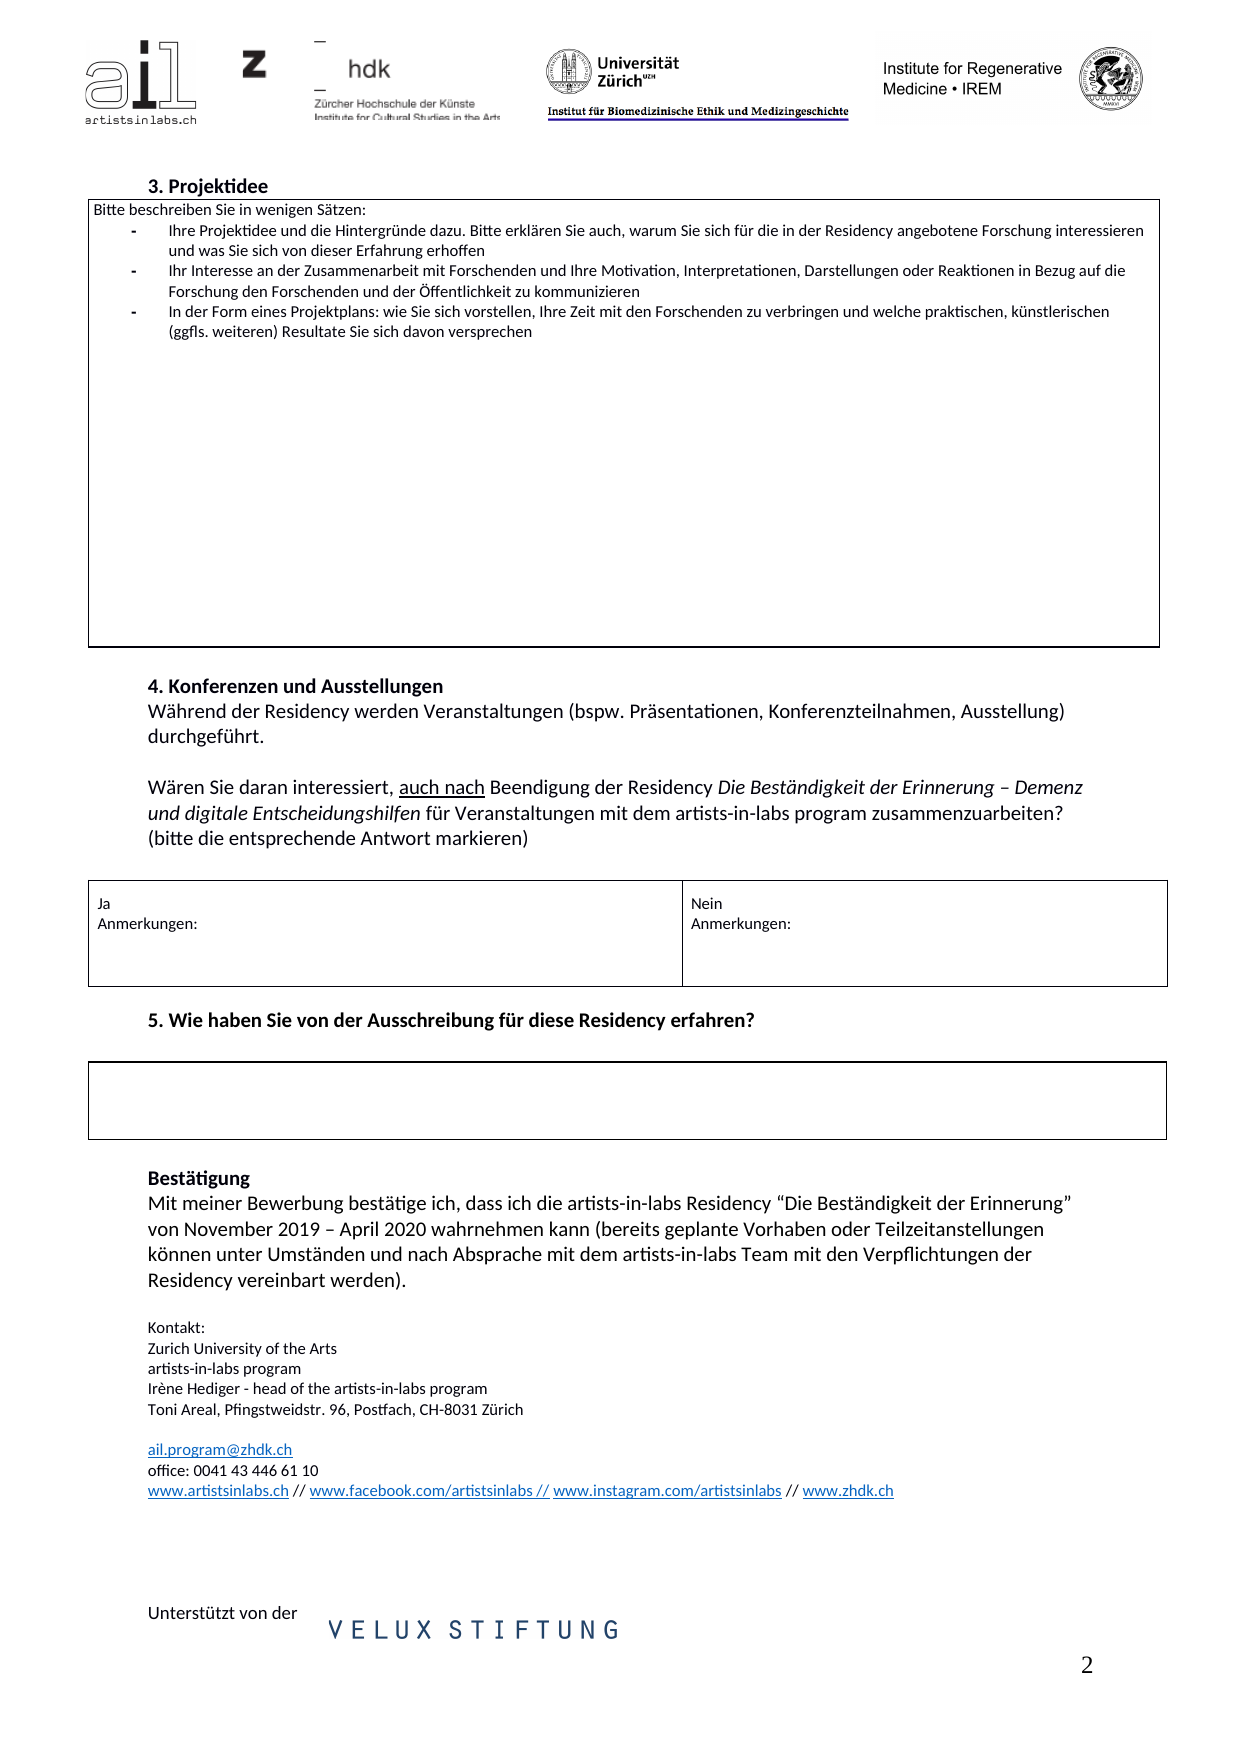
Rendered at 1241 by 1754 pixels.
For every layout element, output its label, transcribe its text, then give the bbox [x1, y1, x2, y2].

text 3. Projektidee [148, 173, 1092, 198]
text Kontakt: [148, 1318, 1092, 1338]
picture [85, 40, 197, 124]
table_header Bitte beschreiben Sie in wenigen Sätzen: Ihre Projektidee und die Hintergründe dazu. Bitte erklären Sie auch, warum Sie sich für die in der Residency angebotene Forschung interessieren und was Sie sich von dieser Erfahrung erhoffen Ihr Interesse an der Zusammenarbeit mit Forschenden und Ihre Motivation, Interpretationen, Darstellungen oder Reaktionen in Bezug auf die Forschung den Forschenden und der Öffentlichkeit zu kommunizieren In der Form eines Projektplans: wie Sie sich vorstellen, Ihre Zeit mit den Forschenden zu verbringen und welche praktischen, künstlerischen (ggfls. weiteren) Resultate Sie sich davon versprechen [89, 200, 1159, 646]
table_header [89, 1063, 1166, 1139]
text Wären Sie daran interessiert, auch nach Beendigung der Residency Die Beständigkeit der Erinnerung – Demenz und digitale Entscheidungshilfen für Veranstaltungen mit dem artists-in-labs program zusammenzuarbeiten? [148, 774, 1092, 825]
text www.artistsinlabs.ch // www.facebook.com/artistsinlabs // www.instagram.com/artistsinlabs // www.zhdk.ch [148, 1480, 1092, 1501]
table_header Nein Anmerkungen: [683, 881, 1167, 986]
picture [874, 31, 1153, 125]
text ail.program@zhdk.ch [148, 1439, 1092, 1460]
table_header Ja Anmerkungen: [89, 881, 682, 986]
text Toni Areal, Pfingstweidstr. 96, Postfach, CH-8031 Zürich [148, 1399, 1092, 1419]
text Zurich University of the Arts [148, 1338, 1092, 1358]
text Während der Residency werden Veranstaltungen (bspw. Präsentationen, Konferenzteilnahmen, Ausstellung) durchgeführt. [148, 698, 1092, 749]
text Irène Hediger - head of the artists-in-labs program [148, 1379, 1092, 1399]
text Bestätigung [148, 1165, 1092, 1191]
text office: 0041 43 446 61 10 [148, 1460, 1092, 1480]
text (bitte die entsprechende Antwort markieren) [148, 825, 1092, 851]
text 5. Wie haben Sie von der Ausschreibung für diese Residency erfahren? [148, 1007, 1092, 1061]
text Mit meiner Bewerbung bestätige ich, dass ich die artists-in-labs Residency “Die Beständigkeit der Erinnerung” von November 2019 – April 2020 wahrnehmen kann (bereits geplante Vorhaben oder Teilzeitanstellungen können unter Umständen und nach Absprache mit dem artists-in-labs Team mit den Verpflichtungen der Residency vereinbart werden). [148, 1191, 1092, 1292]
picture [328, 1620, 617, 1639]
text artists-in-labs program [148, 1358, 1092, 1379]
text 4. Konferenzen und Ausstellungen [148, 673, 1092, 698]
picture [540, 41, 849, 125]
